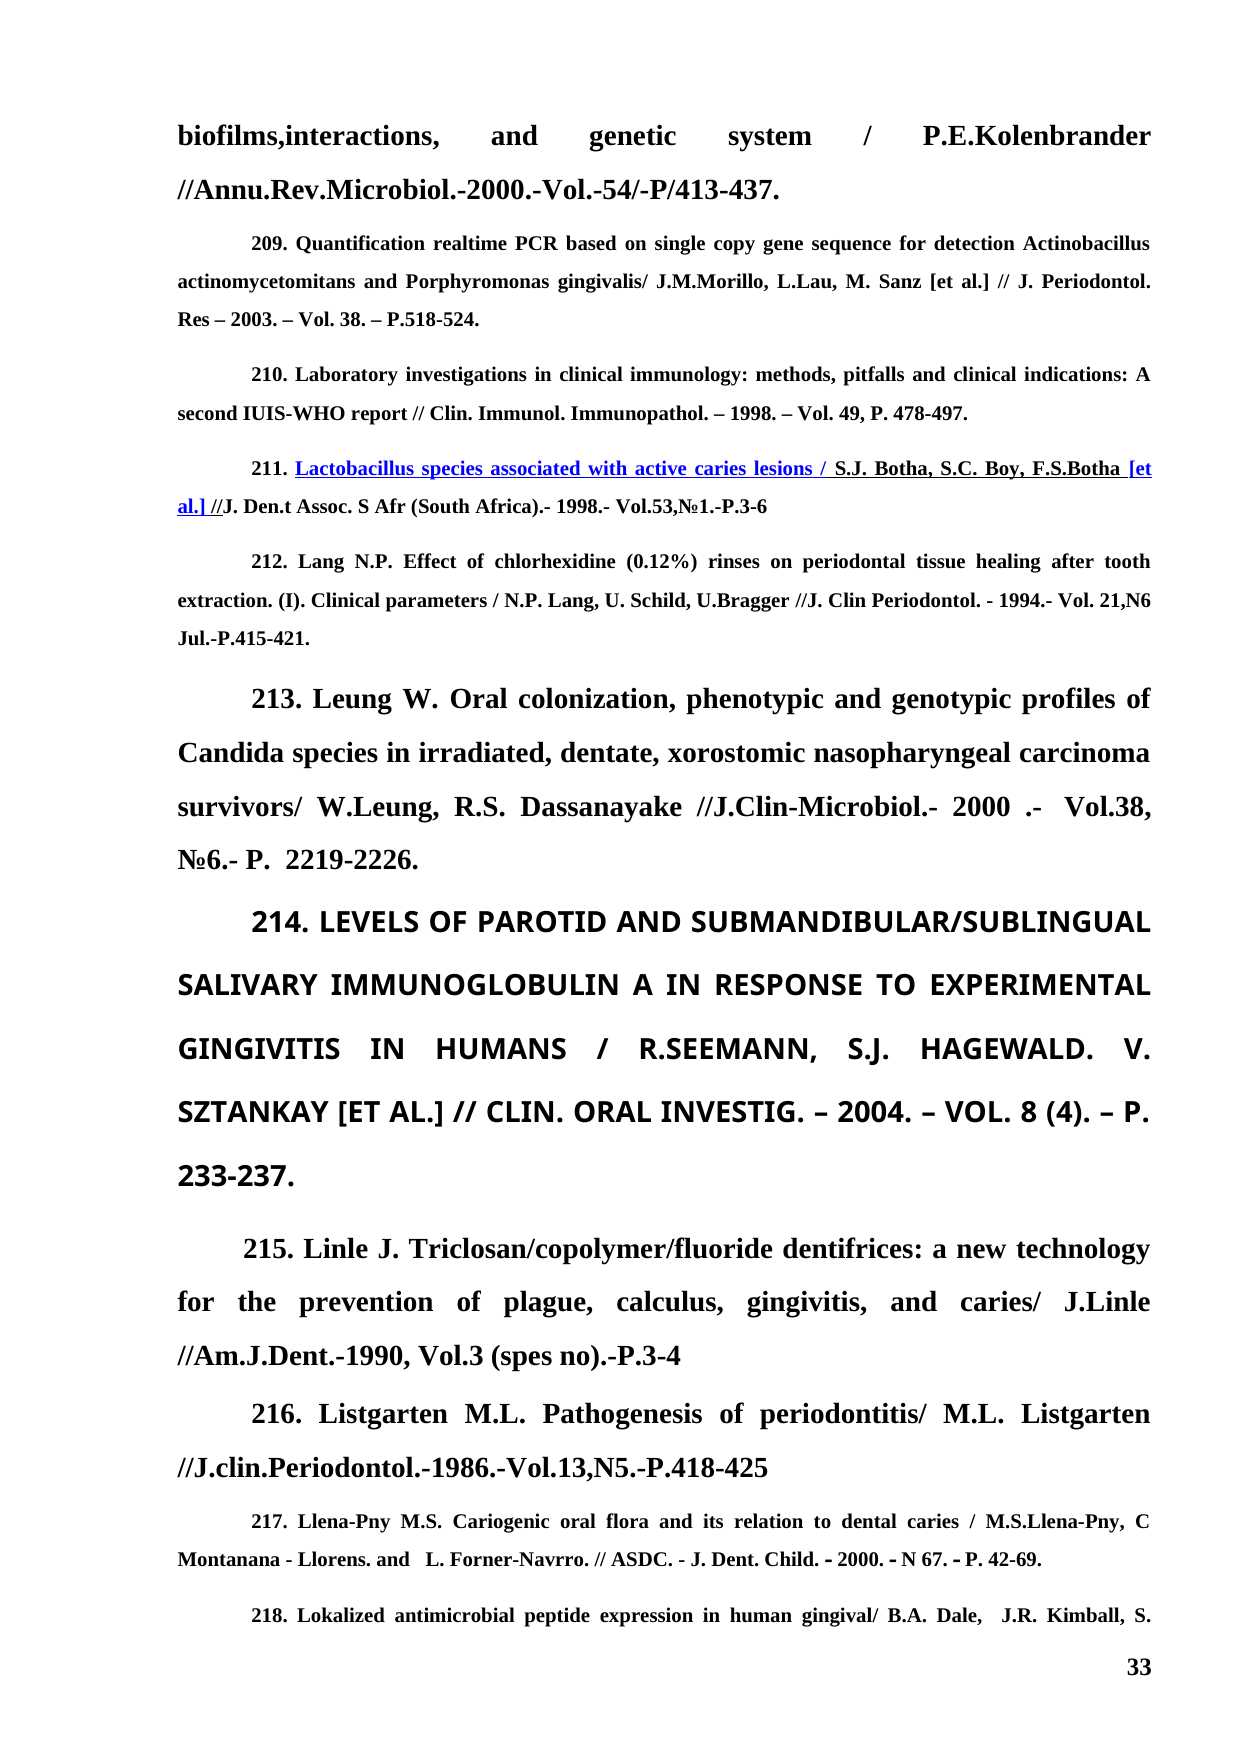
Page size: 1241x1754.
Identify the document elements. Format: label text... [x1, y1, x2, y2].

text 215. Linle J. Triclosan/copolymer/fluoride dentifrices: a new technology for the prevention of plague, calculus, gingivitis, and caries/ J.Linle //Am.J.Dent.-1990, Vol.3 (spes no).-P.3-4 [177, 1231, 1152, 1372]
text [177, 118, 1152, 205]
text 214. Levels of parotid and submandibular/sublingual salivary immunoglobulin A in response to experimental gingivitis in humans / R.Seemann, . V. Sztankay [et al.] // Clin. Oral Investig. – 2004. – Vol. 8 (4). – P. 233-237. [177, 901, 1152, 1194]
text 212. Lang N.P. Effect of chlorhexidine (0.12%) rinses on periodontal tissue healing after tooth extraction. (I). Clinical parameters / , U. Schild, U.Bragger //. - 1994.- Vol. 21,N6 Jul.-P.415-421. [177, 549, 1152, 650]
text 210. Laboratory investigations in clinical immunology: methods, pitfalls and clinical indications: A second IUIS-WHO report // Clin. Immunol. Immunopathol. – 1998. – Vol. 49, P. 478-497. [177, 362, 1152, 425]
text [177, 1602, 1152, 1627]
text 217. Llena-Pny M.S. Cariogenic oral flora and its relation to dental caries / M.S.Llena-Pny, C Montanana - Llorens. and . // ASDC. - J. Dent. Child. 2000. N 67. P. 42-69. [177, 1509, 1152, 1571]
text 216. Listgarten M.L. Pathogenesis of periodontitis/ M.L. Listgarten //J.clin.Periodontol.-1986.-Vol.13,N5.-P.418-425 [177, 1397, 1152, 1484]
text 211. Lactobacillus species associated with active caries lesions / S.J. Botha, S.C. Boy, F.S.Botha [et al.] // ().- 1998.- Vol.53,№1.-Р.3-6 [177, 456, 1152, 518]
text 213. Leung W. Oral colonization, phenotypic and genotypic profiles of Candida species in irradiated, dentate, xorostomic nasopharyngeal carcinoma survivors/ W.Leung, R.S. Dassanayake //J.Clin-Microbiol.- 2000 .- Vol.38, №6.- P. 2219-2226. [177, 681, 1152, 876]
text 209. Quantification realtime PCR based on single copy gene sequence for detection Actinobacillus actinomycetomitans and Pоrphyromonas gingivalis/ J.M.Morillo, L.Lau, [et al.] // . Res – 2003. – Vol. 38. – P.518-524. [177, 230, 1152, 331]
